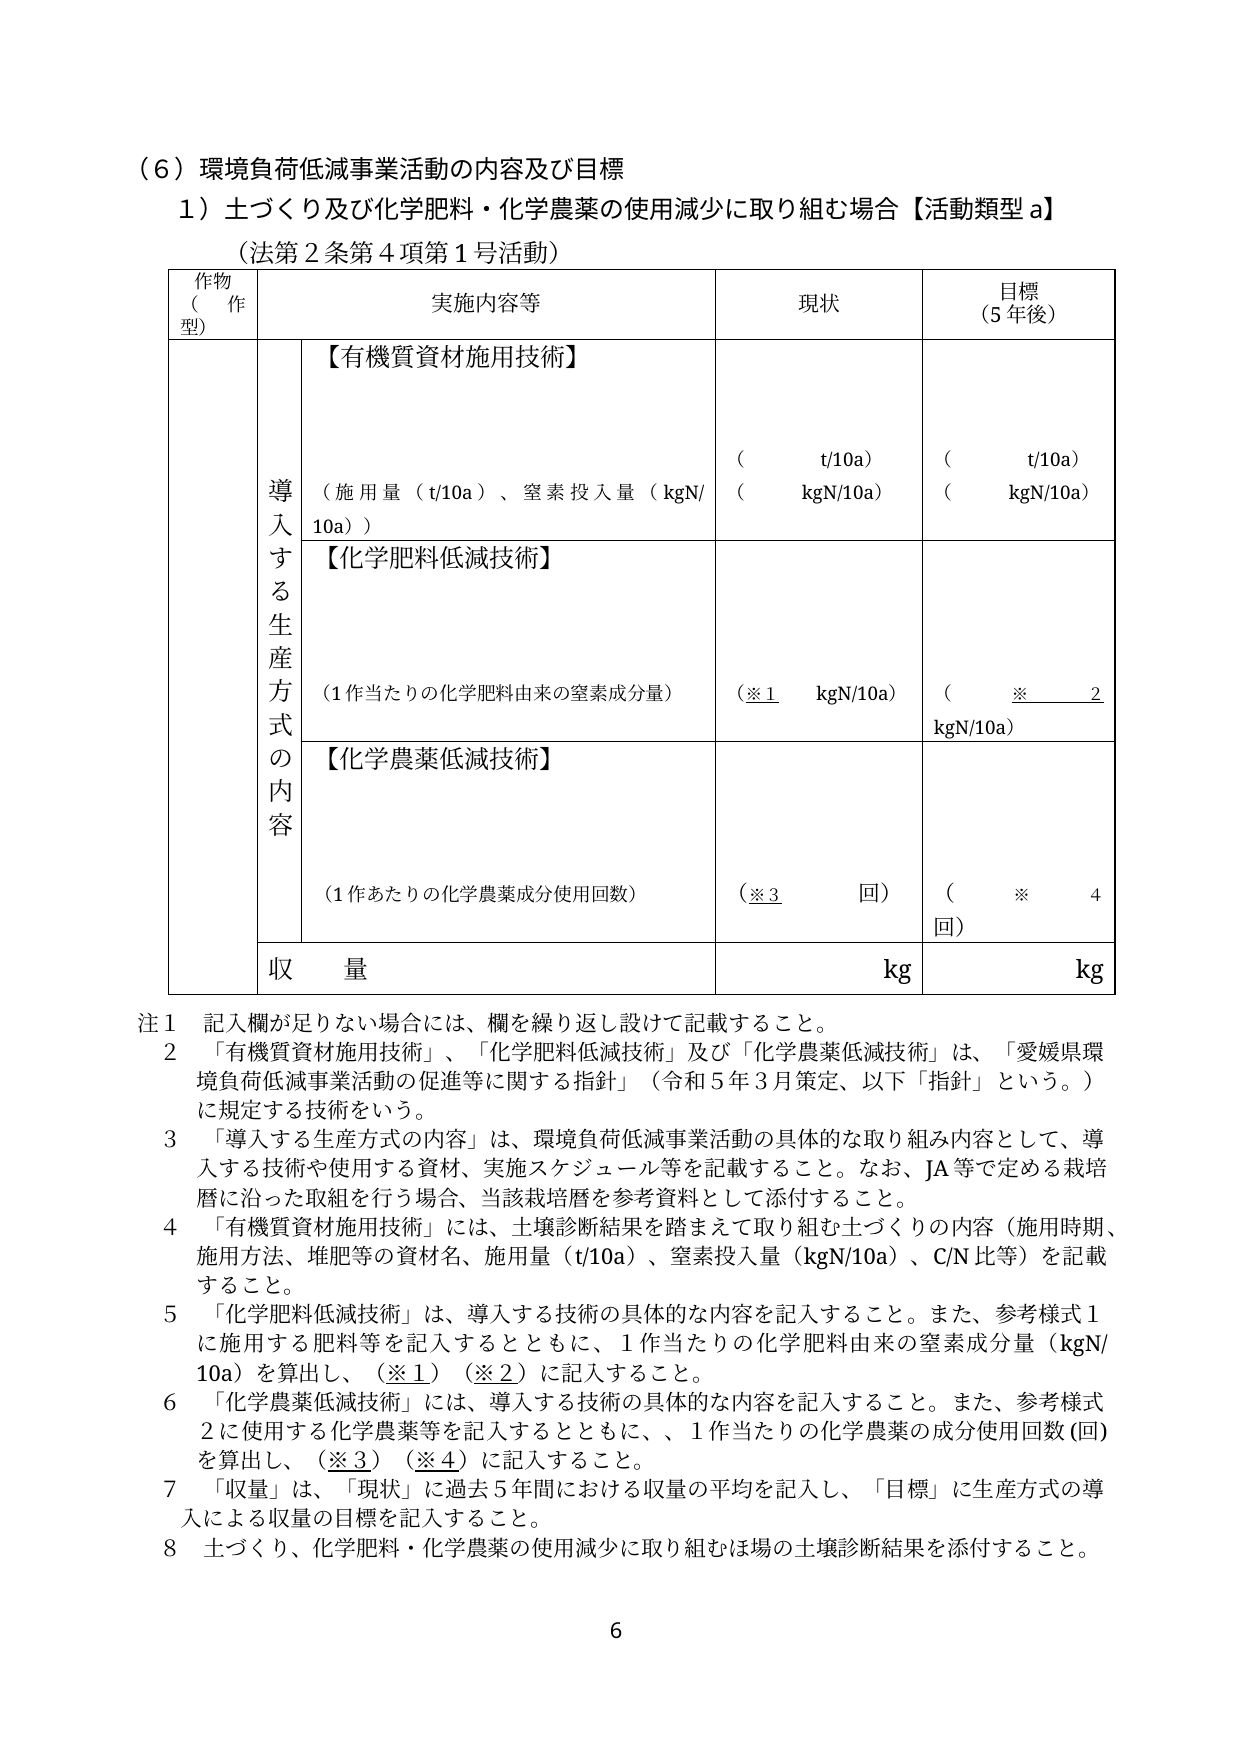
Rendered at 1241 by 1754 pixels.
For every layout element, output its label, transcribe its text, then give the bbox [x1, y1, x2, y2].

table_header 実施内容等 [258, 270, 715, 339]
table_header 現状 [716, 270, 922, 339]
table_cell kg [923, 943, 1114, 994]
table_cell 【有機質資材施用技術】 （施用量（t/10a）、窒素投入量（kgN/10a）） [302, 340, 715, 540]
text ６ 「化学農薬低減技術」には、導入する技術の具体的な内容を記入すること。また、参考様式２に使用する化学農薬等を記入するとともに、、１作当たりの化学農薬の成分使用回数(回)を算出し、（※３）（※４）に記入すること。 [159, 1387, 1107, 1474]
text ２ 「有機質資材施用技術」、「化学肥料低減技術」及び「化学農薬低減技術」は、「愛媛県環境負荷低減事業活動の促進等に関する指針」（令和５年３月策定、以下「指針」という。）に規定する技術をいう。 [159, 1037, 1107, 1124]
table_cell （ t/10a） （ kgN/10a） [716, 340, 922, 540]
table_cell （ t/10a） （ kgN/10a） [923, 340, 1114, 540]
table_cell （※２ kgN/10a） [923, 541, 1114, 741]
text ４ 「有機質資材施用技術」には、土壌診断結果を踏まえて取り組む土づくりの内容（施用時期、施用方法、堆肥等の資材名、施用量（t/10a）、窒素投入量（kgN/10a）、C/N比等）を記載すること。 [159, 1212, 1107, 1299]
table_cell （※４ 回） [923, 742, 1114, 942]
table_cell （※１ kgN/10a） [716, 541, 922, 741]
table_cell （※３ 回） [716, 742, 922, 942]
text （６）環境負荷低減事業活動の内容及び目標 [124, 152, 1107, 186]
table_cell 導入する生産方式の内容 [258, 340, 301, 942]
text 注１ 記入欄が足りない場合には、欄を繰り返し設けて記載すること。 [138, 1008, 1103, 1037]
table_cell [169, 340, 257, 994]
table_header 作物 （作型） [169, 270, 257, 339]
text ３ 「導入する生産方式の内容」は、環境負荷低減事業活動の具体的な取り組み内容として、導入する技術や使用する資材、実施スケジュール等を記載すること。なお、JA等で定める栽培暦に沿った取組を行う場合、当該栽培暦を参考資料として添付すること。 [159, 1124, 1107, 1212]
text １）土づくり及び化学肥料・化学農薬の使用減少に取り組む場合【活動類型a】 [124, 198, 1107, 223]
text ７ 「収量」は、「現状」に過去５年間における収量の平均を記入し、「目標」に生産方式の導入による収量の目標を記入すること。 [159, 1474, 1107, 1533]
text ５ 「化学肥料低減技術」は、導入する技術の具体的な内容を記入すること。また、参考様式１に施用する肥料等を記入するとともに、１作当たりの化学肥料由来の窒素成分量（kgN/10a）を算出し、（※１）（※２）に記入すること。 [159, 1299, 1107, 1387]
table_cell 【化学農薬低減技術】 （1作あたりの化学農薬成分使用回数） [302, 742, 715, 942]
table_header 目標 （5年後） [923, 270, 1114, 339]
table_cell 収 量 [258, 943, 715, 994]
table_cell kg [716, 943, 922, 994]
table_cell 【化学肥料低減技術】 （1作当たりの化学肥料由来の窒素成分量） [302, 541, 715, 741]
text ８ 土づくり、化学肥料・化学農薬の使用減少に取り組むほ場の土壌診断結果を添付すること。 [159, 1533, 1107, 1562]
text （法第２条第４項第1号活動） [124, 236, 1107, 269]
